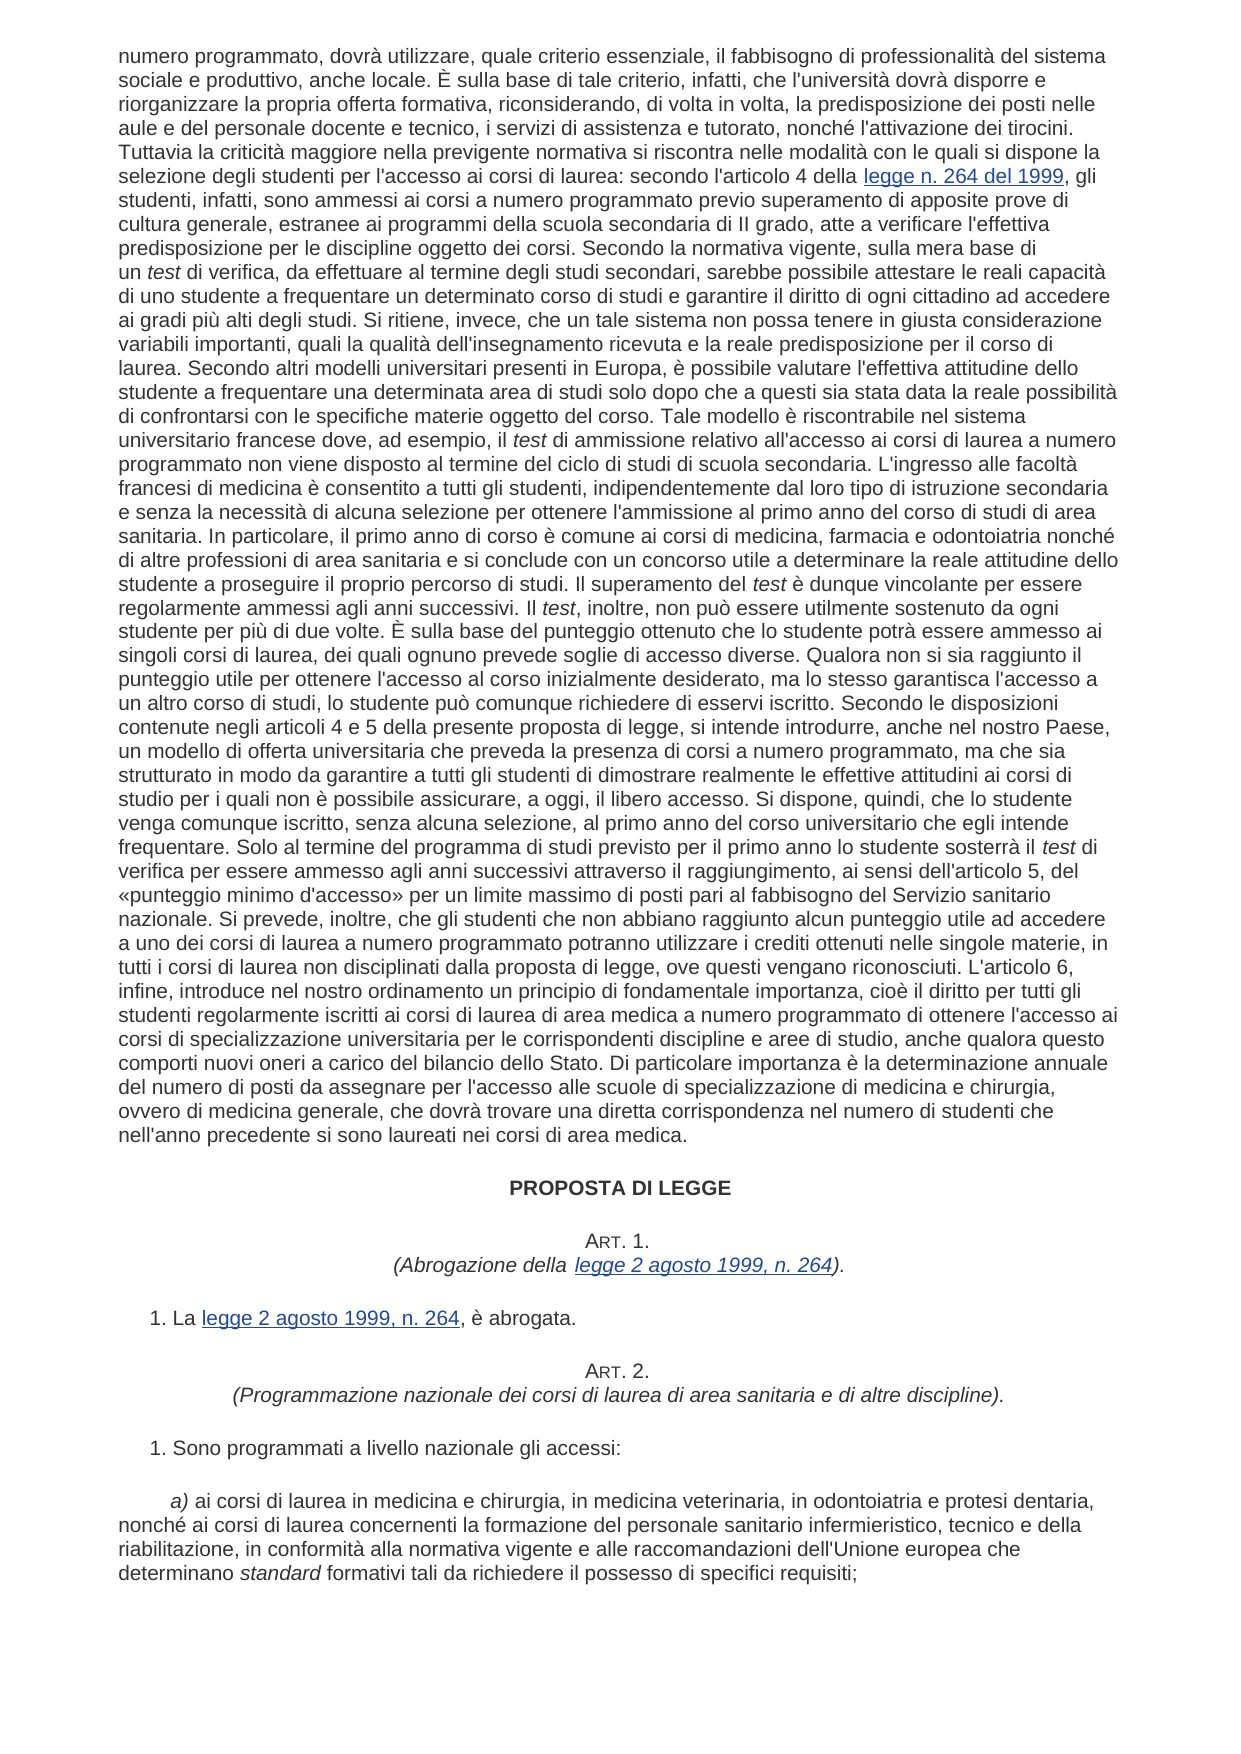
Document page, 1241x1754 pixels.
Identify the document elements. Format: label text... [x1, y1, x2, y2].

text Art. 2. (Programmazione nazionale dei corsi di laurea di area sanitaria e di altre discipline). [118, 1359, 1122, 1407]
text a) ai corsi di laurea in medicina e chirurgia, in medicina veterinaria, in odontoiatria e protesi dentaria, nonché ai corsi di laurea concernenti la formazione del personale sanitario infermieristico, tecnico e della riabilitazione, in conformità alla normativa vigente e alle raccomandazioni dell'Unione europea che determinano standard formativi tali da richiedere il possesso di specifici requisiti; [118, 1489, 1122, 1585]
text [118, 44, 1122, 1146]
text 1. La legge 2 agosto 1999, n. 264, è abrogata. [118, 1306, 1122, 1330]
text Art. 1. (Abrogazione della legge 2 agosto 1999, n. 264). [118, 1229, 1122, 1277]
text 1. Sono programmati a livello nazionale gli accessi: [118, 1436, 1122, 1460]
text PROPOSTA DI LEGGE [118, 1176, 1122, 1199]
